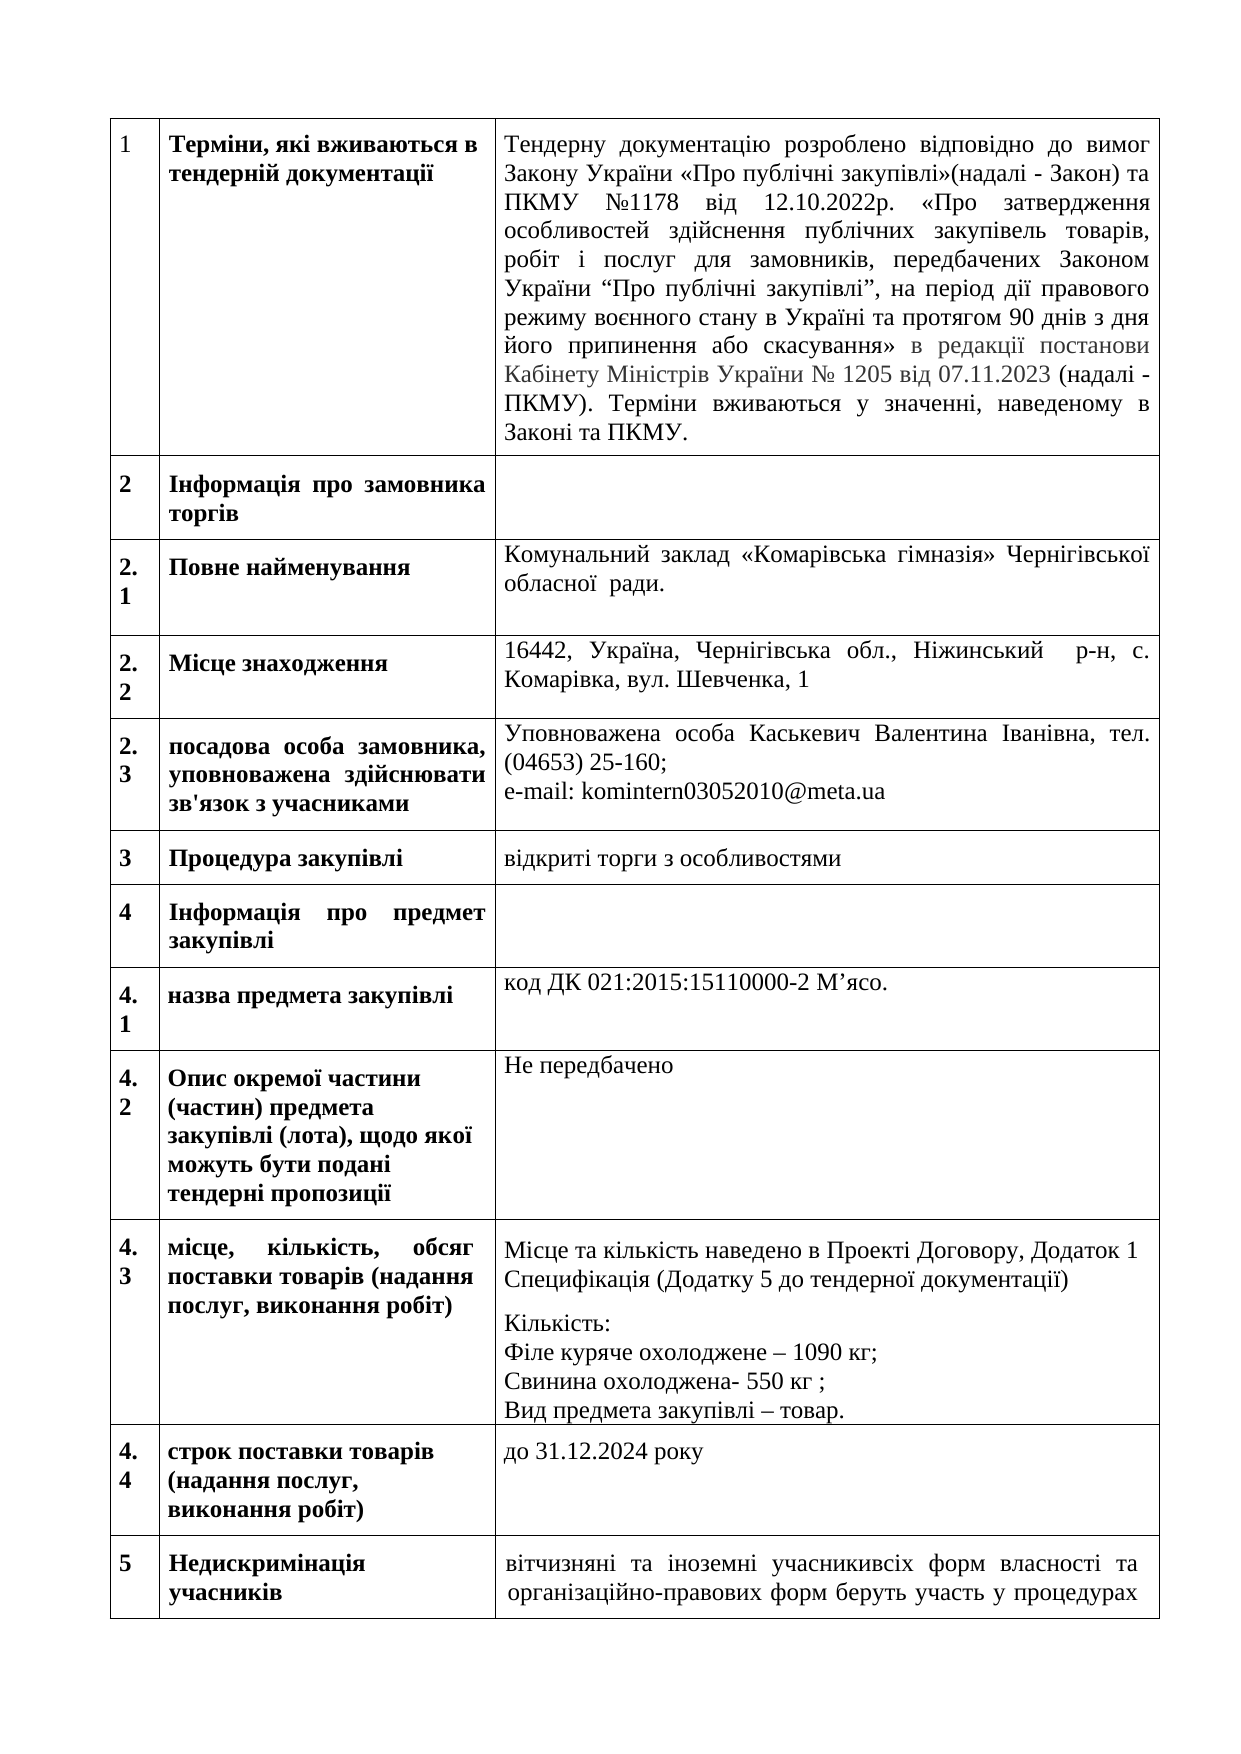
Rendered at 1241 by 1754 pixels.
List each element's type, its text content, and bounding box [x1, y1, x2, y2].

table_cell 4.3 [111, 1220, 159, 1423]
table_cell посадова особа замовника, уповноважена здійснювати зв'язок з учасниками [160, 719, 495, 829]
table_cell Не передбачено [496, 1051, 1159, 1219]
table_cell відкриті торги з особливостями [496, 831, 1159, 884]
table_cell Місце знаходження [160, 636, 495, 718]
table_cell 4 [111, 885, 159, 967]
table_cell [496, 1536, 1159, 1618]
table_cell 4.2 [111, 1051, 159, 1219]
table_cell назва предмета закупівлі [160, 968, 495, 1050]
table_cell 4.4 [111, 1425, 159, 1535]
table_cell 2.3 [111, 719, 159, 829]
table_cell 2.1 [111, 540, 159, 635]
table_cell 2 [111, 456, 159, 539]
table_cell Процедура закупівлі [160, 831, 495, 884]
table_cell [496, 885, 1159, 967]
table_cell місце, кількість, обсяг поставки товарів (надання послуг, виконання робіт) [160, 1220, 495, 1423]
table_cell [160, 1536, 495, 1618]
table_cell Повне найменування [160, 540, 495, 635]
table_cell 2.2 [111, 636, 159, 718]
table_cell Інформація про предмет закупівлі [160, 885, 495, 967]
table_cell 1 [111, 119, 159, 455]
table_cell Терміни, які вживаються в тендерній документації [160, 119, 495, 455]
table_cell до 31.12.2024 року [496, 1425, 1159, 1535]
table_cell Інформація про замовника торгів [160, 456, 495, 539]
table_cell строк поставки товарів (надання послуг, виконання робіт) [160, 1425, 495, 1535]
table_cell 16442, Україна, Чернігівська обл., Ніжинський р-н, с. Комарівка, вул. Шевченка, 1 [496, 636, 1159, 718]
table_cell Комунальний заклад «Комарівська гімназія» Чернігівської обласної ради. [496, 540, 1159, 635]
table_cell Місце та кількість наведено в Проекті Договору, Додаток 1 Специфікація (Додатку 5 до тендерної документації) Кількість: Філе куряче охолоджене – 1090 кг; Свинина охолоджена- 550 кг ; Вид предмета закупівлі – товар. [496, 1220, 1159, 1423]
table_cell 4.1 [111, 968, 159, 1050]
table_cell Уповноважена особа Каськевич Валентина Іванівна, тел. (04653) 25-160; e-mail: komintern03052010@meta.ua [496, 719, 1159, 829]
table_cell Тендерну документацію розроблено відповідно до вимог Закону України «Про публічні закупівлі»(надалі - Закон) та ПКМУ №1178 від 12.10.2022р. «Про затвердження особливостей здійснення публічних закупівель товарів, робіт і послуг для замовників, передбачених Законом України “Про публічні закупівлі”, на період дії правового режиму воєнного стану в Україні та протягом 90 днів з дня його припинення або скасування» в редакції постанови Кабінету Міністрів України № 1205 від 07.11.2023 (надалі - ПКМУ). Терміни вживаються у значенні, наведеному в Законі та ПКМУ. [496, 119, 1159, 455]
table_cell 3 [111, 831, 159, 884]
table_cell [496, 456, 1159, 539]
table_cell код ДК 021:2015:15110000-2 М’ясо. [496, 968, 1159, 1050]
table_cell 5 [111, 1536, 159, 1618]
table_cell Опис окремої частини (частин) предмета закупівлі (лота), щодо якої можуть бути подані тендерні пропозиції [160, 1051, 495, 1219]
